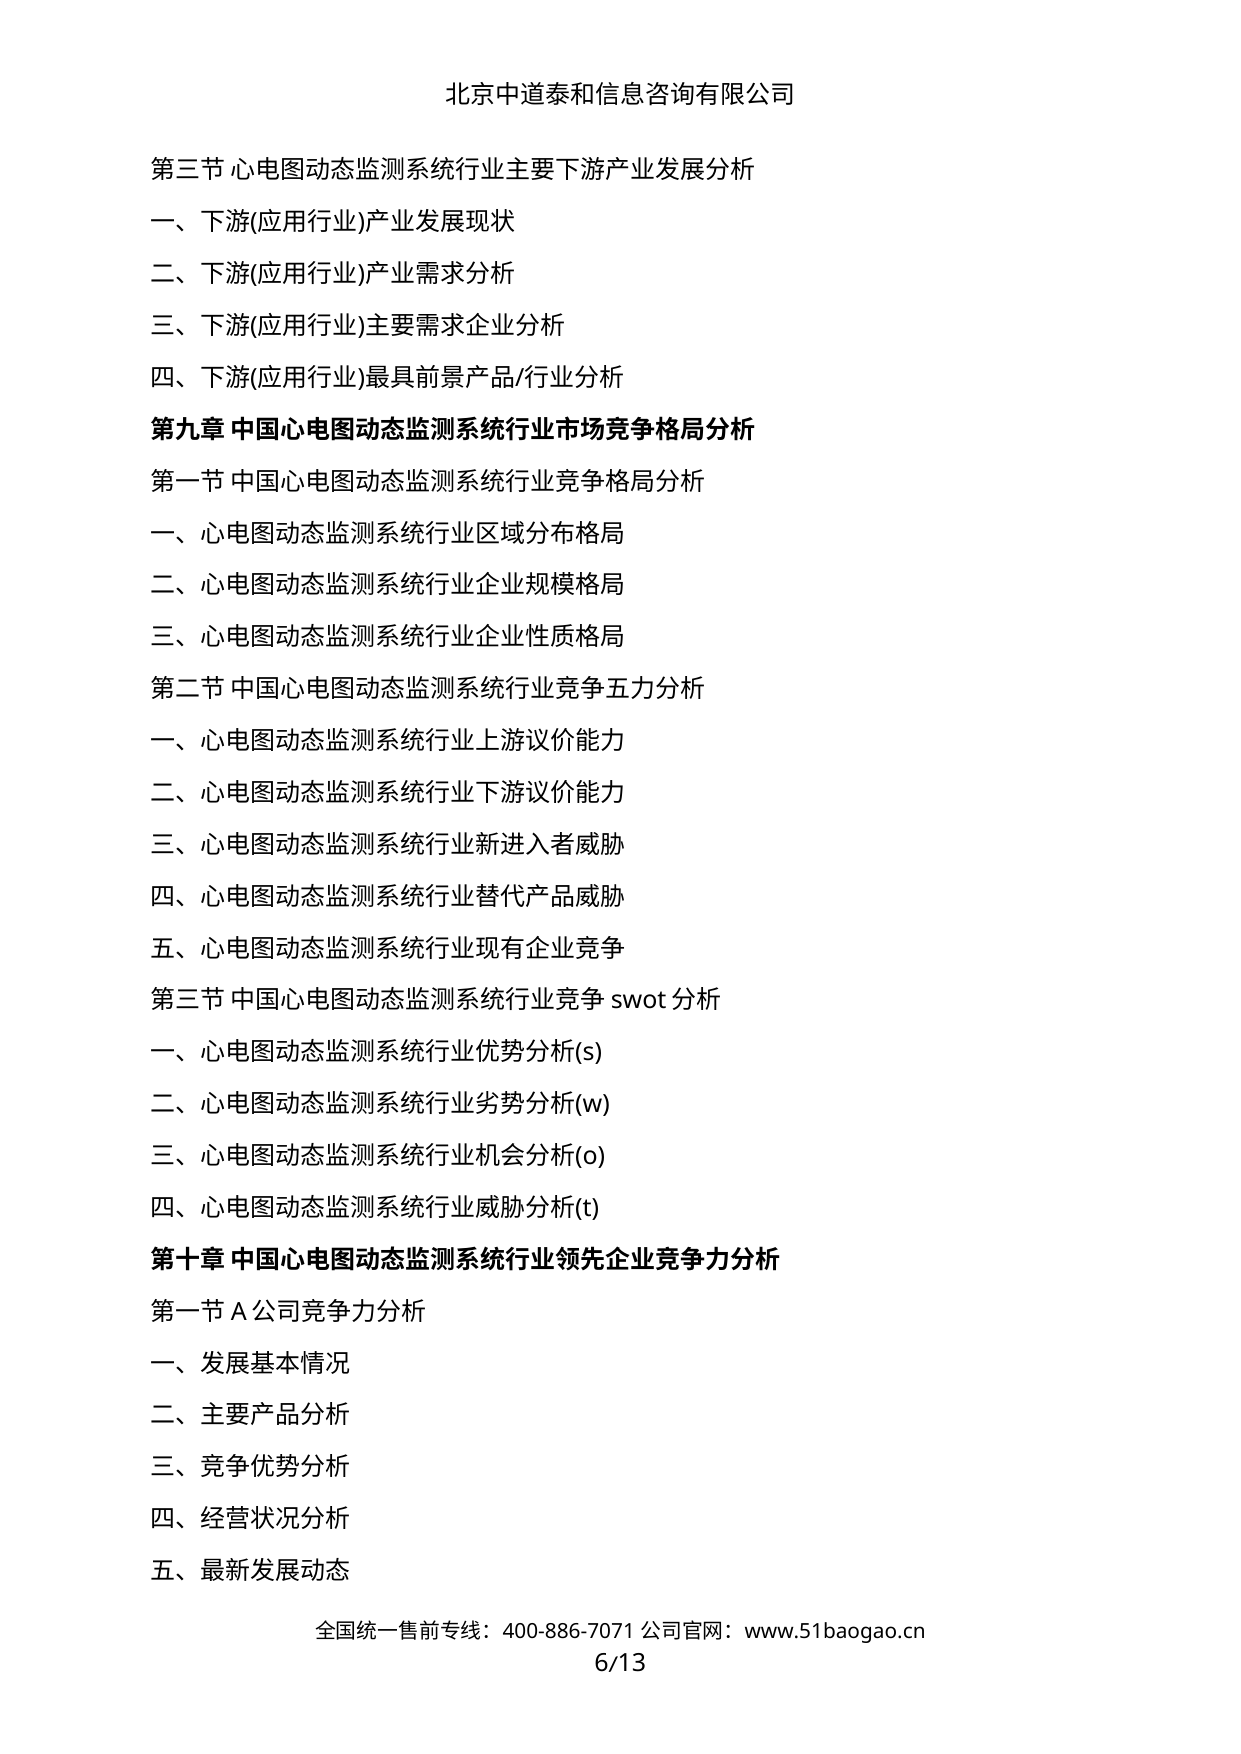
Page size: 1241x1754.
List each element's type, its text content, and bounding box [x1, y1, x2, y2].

text 一、心电图动态监测系统行业上游议价能力 [150, 721, 1090, 757]
text 五、心电图动态监测系统行业现有企业竞争 [150, 928, 1090, 964]
text 二、心电图动态监测系统行业劣势分析(w) [150, 1084, 1090, 1120]
text 一、下游(应用行业)产业发展现状 [150, 202, 1090, 238]
text 三、竞争优势分析 [150, 1447, 1090, 1483]
text 四、心电图动态监测系统行业替代产品威胁 [150, 876, 1090, 912]
text 第二节 中国心电图动态监测系统行业竞争五力分析 [150, 669, 1090, 705]
text 第三节 中国心电图动态监测系统行业竞争swot分析 [150, 980, 1090, 1016]
text 五、最新发展动态 [150, 1551, 1090, 1587]
text 四、心电图动态监测系统行业威胁分析(t) [150, 1187, 1090, 1224]
text 一、发展基本情况 [150, 1343, 1090, 1379]
text 第九章 中国心电图动态监测系统行业市场竞争格局分析 [150, 409, 1090, 446]
text 三、心电图动态监测系统行业新进入者威胁 [150, 824, 1090, 861]
text 第一节 中国心电图动态监测系统行业竞争格局分析 [150, 461, 1090, 497]
text 三、下游(应用行业)主要需求企业分析 [150, 306, 1090, 342]
text 二、心电图动态监测系统行业下游议价能力 [150, 772, 1090, 809]
text 二、下游(应用行业)产业需求分析 [150, 254, 1090, 290]
text 四、下游(应用行业)最具前景产品/行业分析 [150, 357, 1090, 394]
text 四、经营状况分析 [150, 1499, 1090, 1535]
text 二、主要产品分析 [150, 1395, 1090, 1431]
text 一、心电图动态监测系统行业区域分布格局 [150, 513, 1090, 549]
text 第一节 A公司竞争力分析 [150, 1291, 1090, 1327]
text 二、心电图动态监测系统行业企业规模格局 [150, 565, 1090, 601]
text 三、心电图动态监测系统行业机会分析(o) [150, 1136, 1090, 1172]
text 第三节 心电图动态监测系统行业主要下游产业发展分析 [150, 150, 1090, 186]
text 三、心电图动态监测系统行业企业性质格局 [150, 617, 1090, 653]
text 第十章 中国心电图动态监测系统行业领先企业竞争力分析 [150, 1239, 1090, 1276]
text 一、心电图动态监测系统行业优势分析(s) [150, 1032, 1090, 1068]
